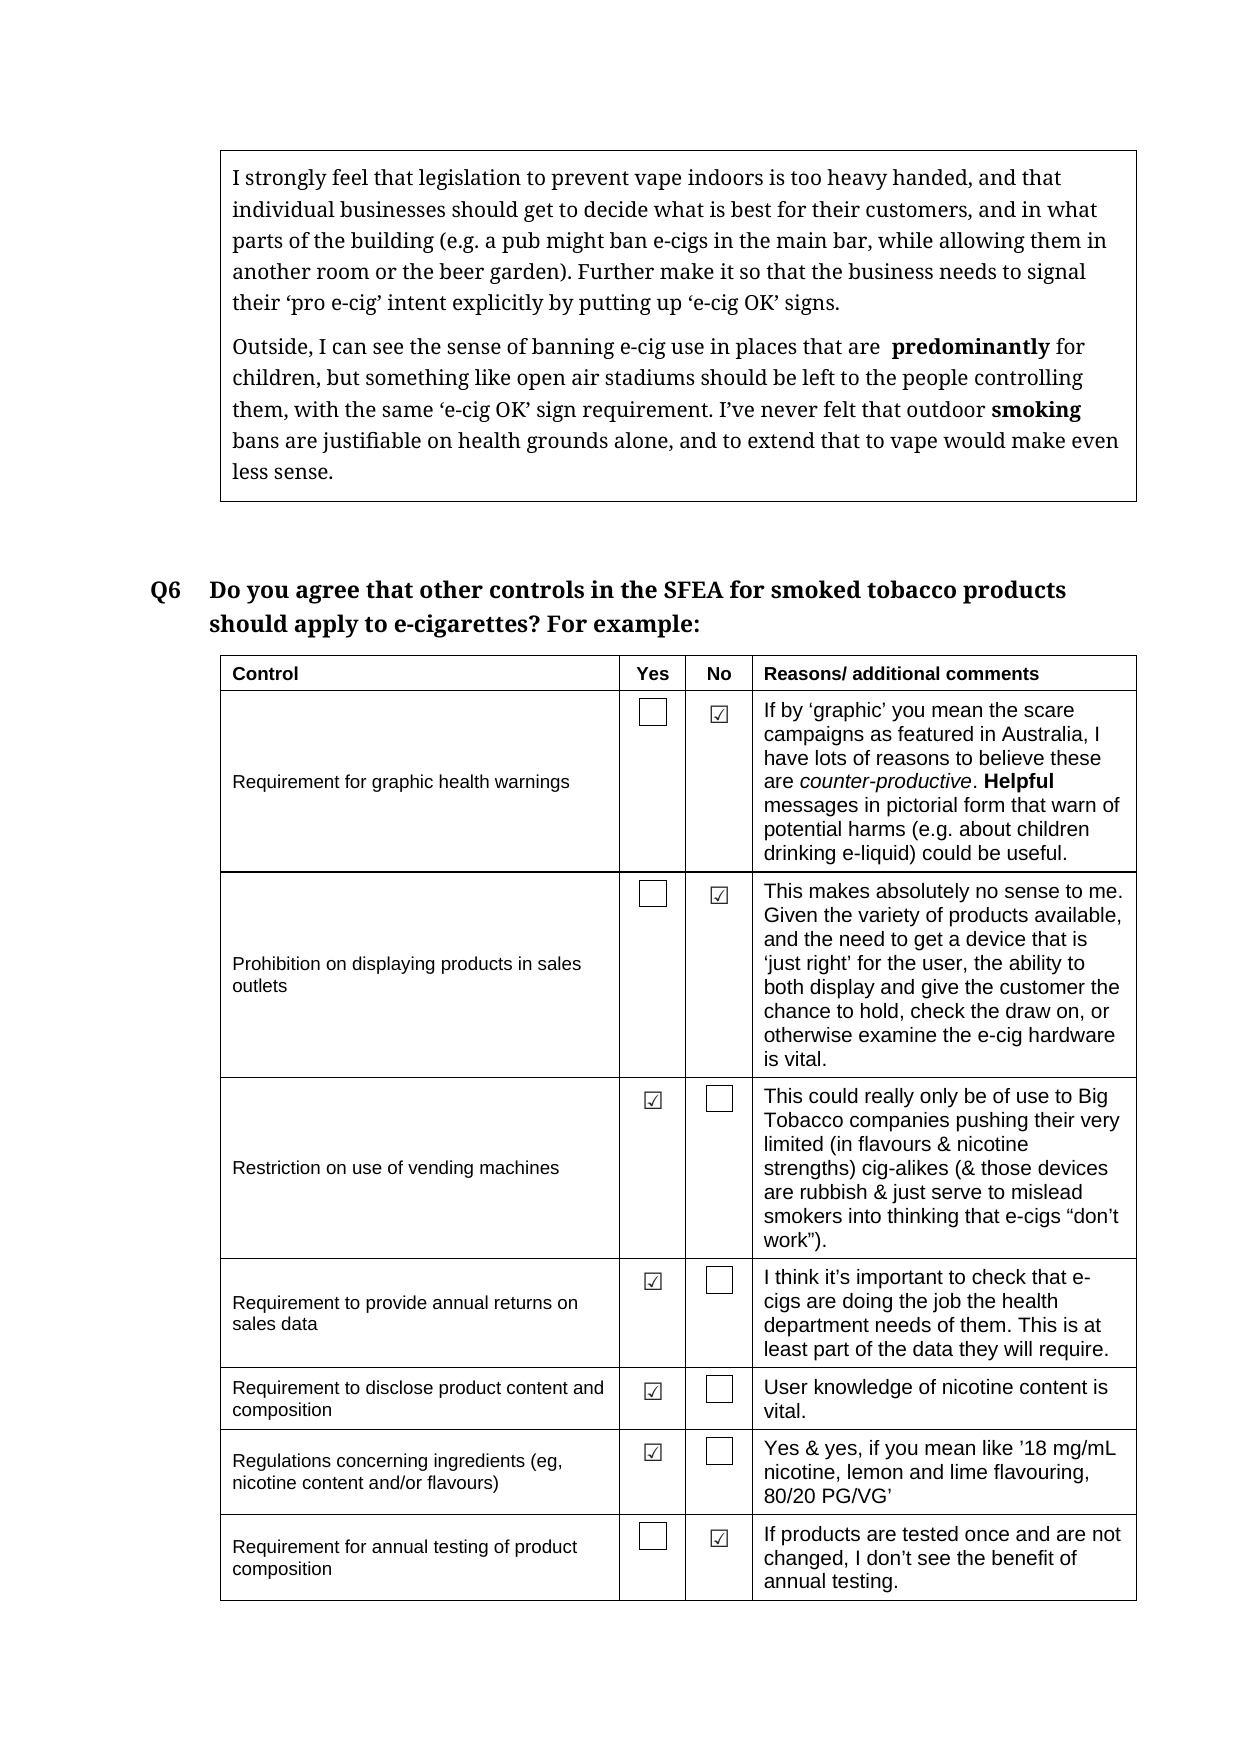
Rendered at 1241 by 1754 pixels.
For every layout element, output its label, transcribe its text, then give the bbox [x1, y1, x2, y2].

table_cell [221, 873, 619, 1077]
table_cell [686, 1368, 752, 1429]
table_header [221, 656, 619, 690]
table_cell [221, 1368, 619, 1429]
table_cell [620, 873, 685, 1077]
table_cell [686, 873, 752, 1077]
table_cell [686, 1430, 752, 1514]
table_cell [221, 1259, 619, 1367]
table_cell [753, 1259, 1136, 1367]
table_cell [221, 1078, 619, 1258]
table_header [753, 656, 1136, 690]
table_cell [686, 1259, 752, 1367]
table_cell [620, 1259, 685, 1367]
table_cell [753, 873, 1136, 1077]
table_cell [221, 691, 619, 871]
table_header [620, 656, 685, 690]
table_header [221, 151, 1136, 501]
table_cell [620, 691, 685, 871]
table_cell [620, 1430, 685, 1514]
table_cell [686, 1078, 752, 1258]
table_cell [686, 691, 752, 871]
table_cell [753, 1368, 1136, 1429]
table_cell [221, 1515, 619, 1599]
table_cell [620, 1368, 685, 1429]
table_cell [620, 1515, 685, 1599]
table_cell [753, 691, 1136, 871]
subtitle Q6 Do you agree that other controls in the SFEA for smoked tobacco products should apply to e-cigarettes? For example: [150, 574, 1090, 639]
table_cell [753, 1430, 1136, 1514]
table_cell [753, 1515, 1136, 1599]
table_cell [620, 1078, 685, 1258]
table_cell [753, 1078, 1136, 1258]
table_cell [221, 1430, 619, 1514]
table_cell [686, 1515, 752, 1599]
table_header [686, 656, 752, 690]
